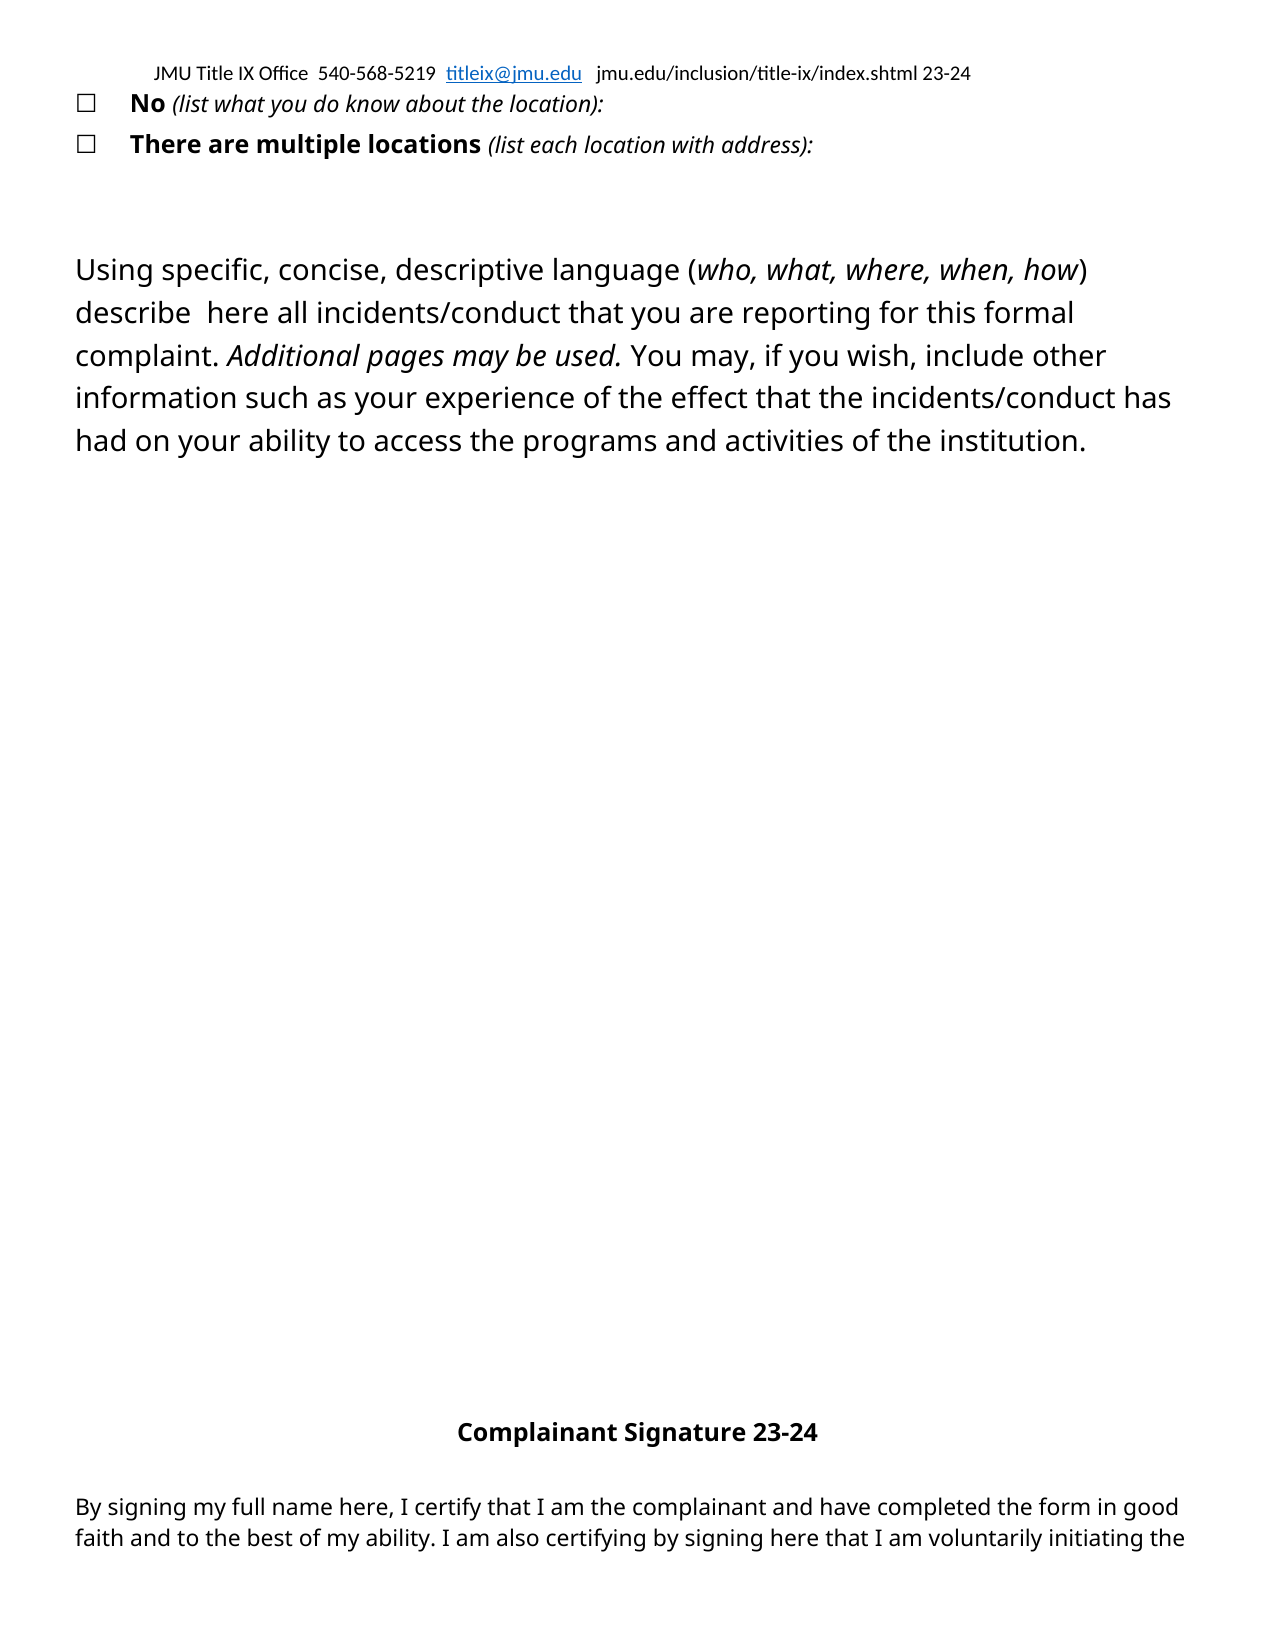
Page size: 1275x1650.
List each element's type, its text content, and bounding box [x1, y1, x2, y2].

text No (list what you do know about the location): [75, 85, 1200, 119]
text Complainant Signature 23-24 [75, 1414, 1200, 1448]
text There are multiple locations (list each location with address): [75, 126, 1200, 160]
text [75, 1491, 1200, 1553]
text Using specific, concise, descriptive language (who, what, where, when, how) describe here all incidents/conduct that you are reporting for this formal complaint. Additional pages may be used. You may, if you wish, include other information such as your experience of the effect that the incidents/conduct has had on your ability to access the programs and activities of the institution. [75, 249, 1200, 460]
